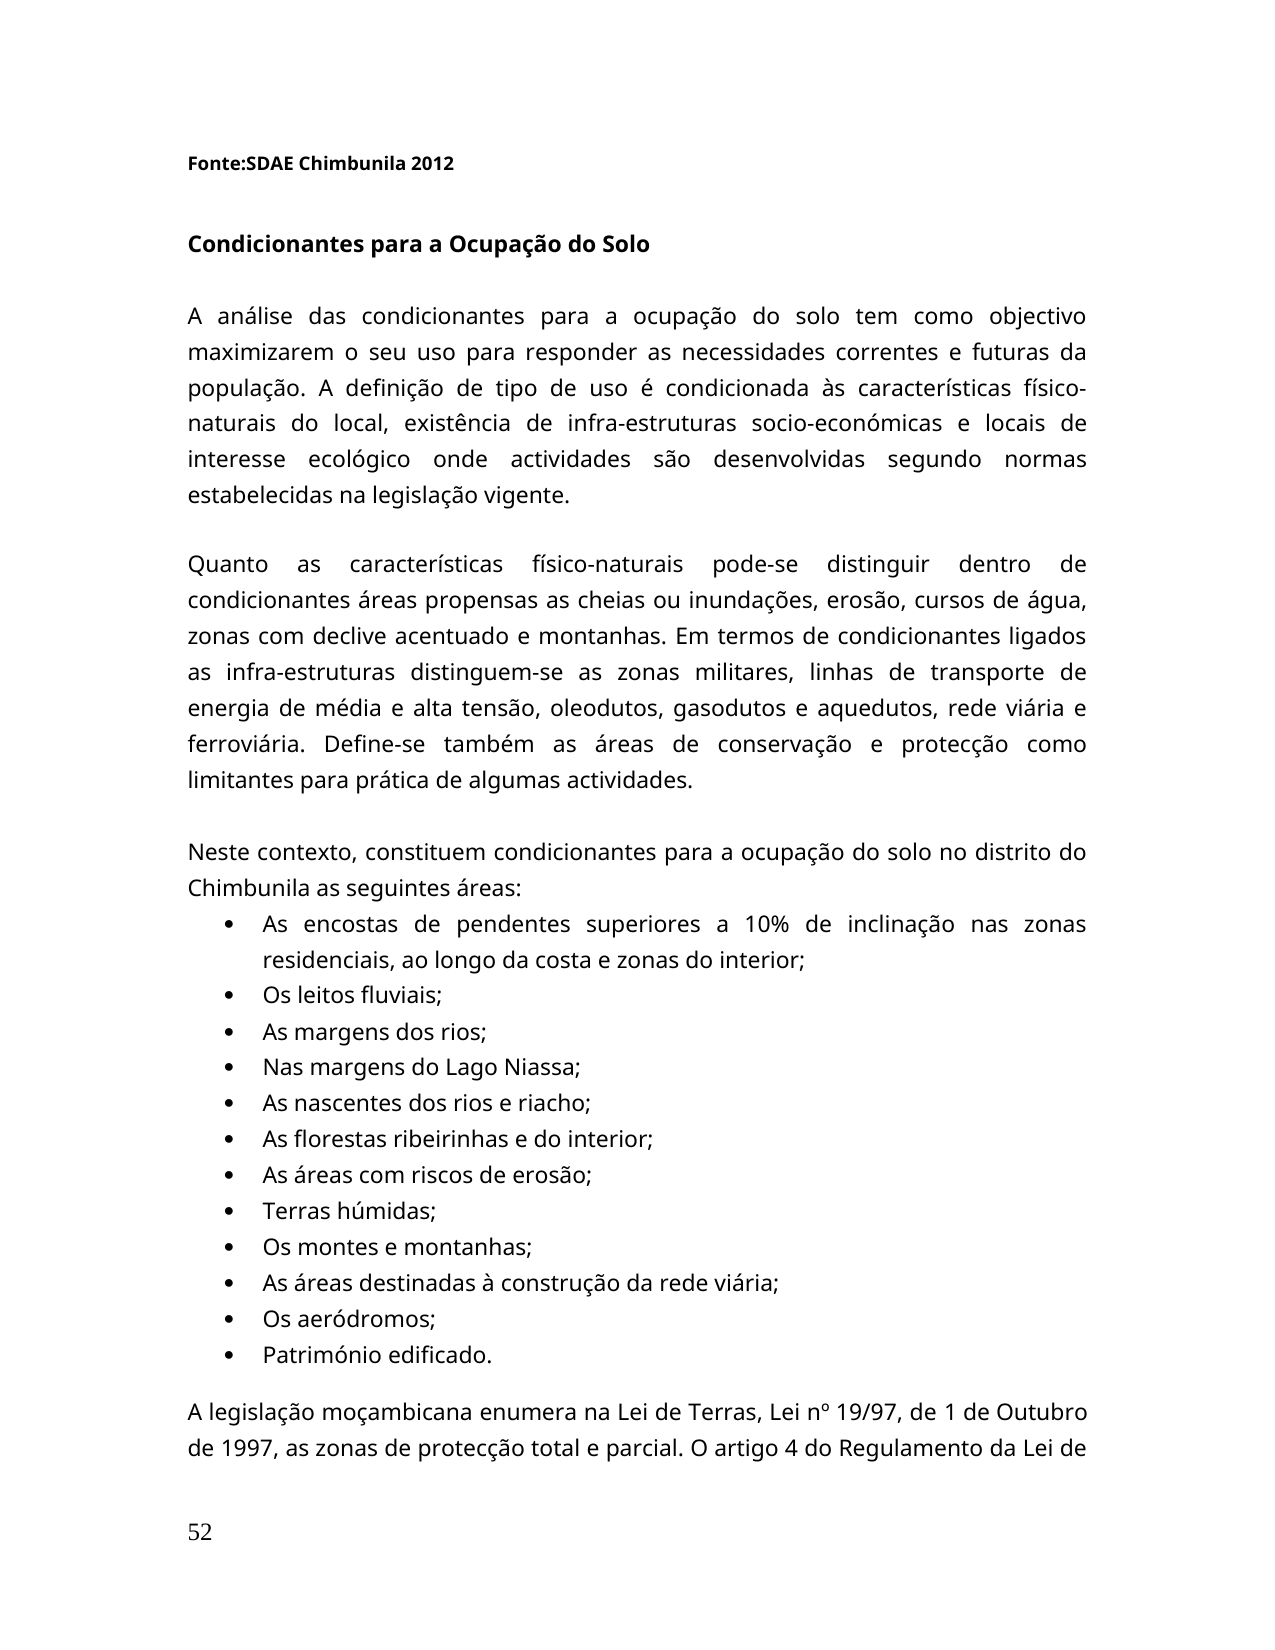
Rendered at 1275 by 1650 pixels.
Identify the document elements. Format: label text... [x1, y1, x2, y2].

list Património edificado. [225, 1339, 1088, 1370]
list As florestas ribeirinhas e do interior; [225, 1123, 1088, 1154]
list Os leitos fluviais; [225, 979, 1088, 1011]
list As áreas com riscos de erosão; [225, 1159, 1088, 1190]
text Quanto as características físico-naturais pode-se distinguir dentro de condicionantes áreas propensas as cheias ou inundações, erosão, cursos de água, zonas com declive acentuado e montanhas. Em termos de condicionantes ligados as infra-estruturas distinguem-se as zonas militares, linhas de transporte de energia de média e alta tensão, oleodutos, gasodutos e aquedutos, rede viária e ferroviária. Define-se também as áreas de conservação e protecção como limitantes para prática de algumas actividades. [187, 548, 1088, 795]
list Nas margens do Lago Niassa; [225, 1051, 1088, 1083]
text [187, 1396, 1088, 1463]
list Fonte:SDAE Chimbunila 2012 [187, 150, 1088, 176]
list As nascentes dos rios e riacho; [225, 1087, 1088, 1118]
list As margens dos rios; [225, 1015, 1088, 1047]
list Os montes e montanhas; [225, 1231, 1088, 1262]
list Os aeródromos; [225, 1303, 1088, 1334]
list As áreas destinadas à construção da rede viária; [225, 1267, 1088, 1298]
list As encostas de pendentes superiores a 10% de inclinação nas zonas residenciais, ao longo da costa e zonas do interior; [225, 908, 1088, 975]
text Neste contexto, constituem condicionantes para a ocupação do solo no distrito do Chimbunila as seguintes áreas: [187, 836, 1088, 903]
text Condicionantes para a Ocupação do Solo [187, 228, 1088, 259]
text A análise das condicionantes para a ocupação do solo tem como objectivo maximizarem o seu uso para responder as necessidades correntes e futuras da população. A definição de tipo de uso é condicionada às características físico-naturais do local, existência de infra-estruturas socio-económicas e locais de interesse ecológico onde actividades são desenvolvidas segundo normas estabelecidas na legislação vigente. [187, 299, 1088, 511]
list Terras húmidas; [225, 1195, 1088, 1226]
